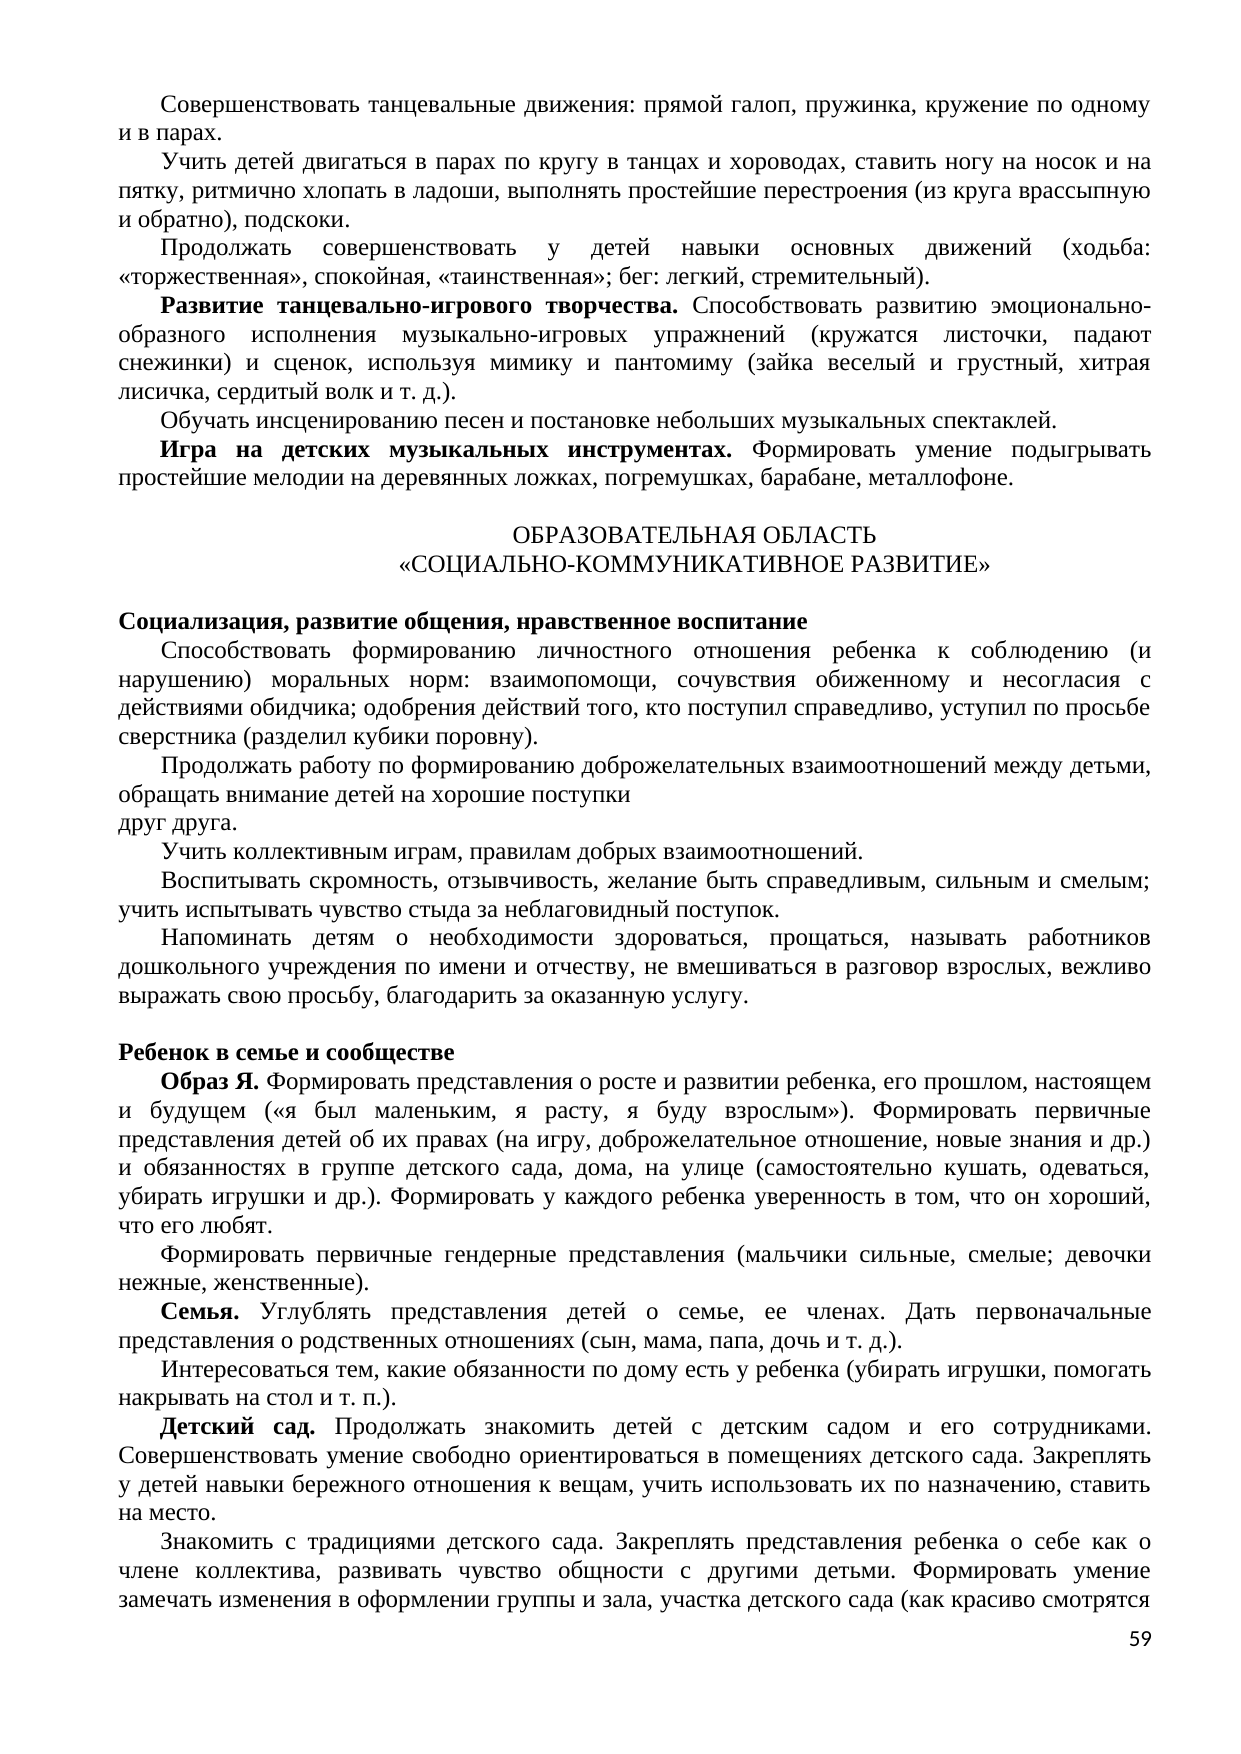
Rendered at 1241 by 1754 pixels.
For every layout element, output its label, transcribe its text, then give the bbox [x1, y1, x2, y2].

text Напоминать детям о необходимости здороваться, прощаться, называть работников дошкольного учреждения по имени и отчеству, не вмешиваться в разговор взрослых, вежливо выражать свою просьбу, благодарить за оказанную услугу. [118, 922, 1152, 1009]
text Воспитывать скромность, отзывчивость, желание быть справедливым, сильным и смелым; учить испытывать чувство стыда за неблаговидный поступок. [118, 865, 1152, 922]
text друг друга. [118, 807, 1152, 836]
text Ребенок в семье и сообществе [118, 1037, 752, 1066]
text Формировать первичные гендерные представления (мальчики сильные, смелые; девочки нежные, женственные). [118, 1239, 1152, 1296]
text ОБРАЗОВАТЕЛЬНАЯ ОБЛАСТЬ [237, 520, 1152, 549]
text Социализация, развитие общения, нравственное воспитание [118, 606, 978, 635]
text Развитие танцевально-игрового творчества. Способствовать развитию эмоционально-образного исполнения музыкально-игровых упражнений (кружатся листочки, падают снежинки) и сценок, используя мимику и пантомиму (зайка веселый и грустный, хитрая лисичка, сердитый волк и т. д.). [118, 290, 1152, 405]
text Совершенствовать танцевальные движения: прямой галоп, пружинка, кружение по одному и в парах. [118, 89, 1152, 146]
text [118, 1526, 1152, 1612]
text Семья. Углублять представления детей о семье, ее членах. Дать первоначальные представления о родственных отношениях (сын, мама, папа, дочь и т. д.). [118, 1296, 1152, 1354]
text Учить коллективным играм, правилам добрых взаимоотношений. [161, 836, 1152, 865]
text Учить детей двигаться в парах по кругу в танцах и хороводах, ставить ногу на носок и на пятку, ритмично хлопать в ладоши, выполнять простейшие перестроения (из круга врассыпную и обратно), подскоки. [118, 146, 1152, 232]
text Образ Я. Формировать представления о росте и развитии ребенка, его прошлом, настоящем и будущем («я был маленьким, я расту, я буду взрослым»). Формировать первичные представления детей об их правах (на игру, доброжелательное отношение, новые знания и др.) и обязанностях в группе детского сада, дома, на улице (самостоятельно кушать, одеваться, убирать игрушки и др.). Формировать у каждого ребенка уверенность в том, что он хороший, что его любят. [118, 1066, 1152, 1239]
text Способствовать формированию личностного отношения ребенка к соблюдению (и нарушению) моральных норм: взаимопомощи, сочувствия обиженному и несогласия с действиями обидчика; одобрения действий того, кто поступил справедливо, уступил по просьбе сверстника (разделил кубики поровну). [118, 635, 1152, 750]
text Продолжать совершенствовать у детей навыки основных движений (ходьба: «торжественная», спокойная, «таинственная»; бег: легкий, стремительный). [118, 232, 1152, 290]
text Детский сад. Продолжать знакомить детей с детским садом и его сотрудниками. Совершенствовать умение свободно ориентироваться в помещениях детского сада. Закреплять у детей навыки бережного отношения к вещам, учить использовать их по назначению, ставить на место. [118, 1411, 1152, 1526]
text «СОЦИАЛЬНО-КОММУНИКАТИВНОЕ РАЗВИТИЕ» [238, 549, 1152, 577]
text Интересоваться тем, какие обязанности по дому есть у ребенка (убирать игрушки, помогать накрывать на стол и т. п.). [118, 1354, 1152, 1411]
text Игра на детских музыкальных инструментах. Формировать умение подыгрывать простейшие мелодии на деревянных ложках, погремушках, барабане, металлофоне. [118, 434, 1152, 491]
text Обучать инсценированию песен и постановке небольших музыкальных спектаклей. [118, 405, 1152, 434]
text Продолжать работу по формированию доброжелательных взаимоотношений между детьми, обращать внимание детей на хорошие поступки [118, 750, 1152, 807]
